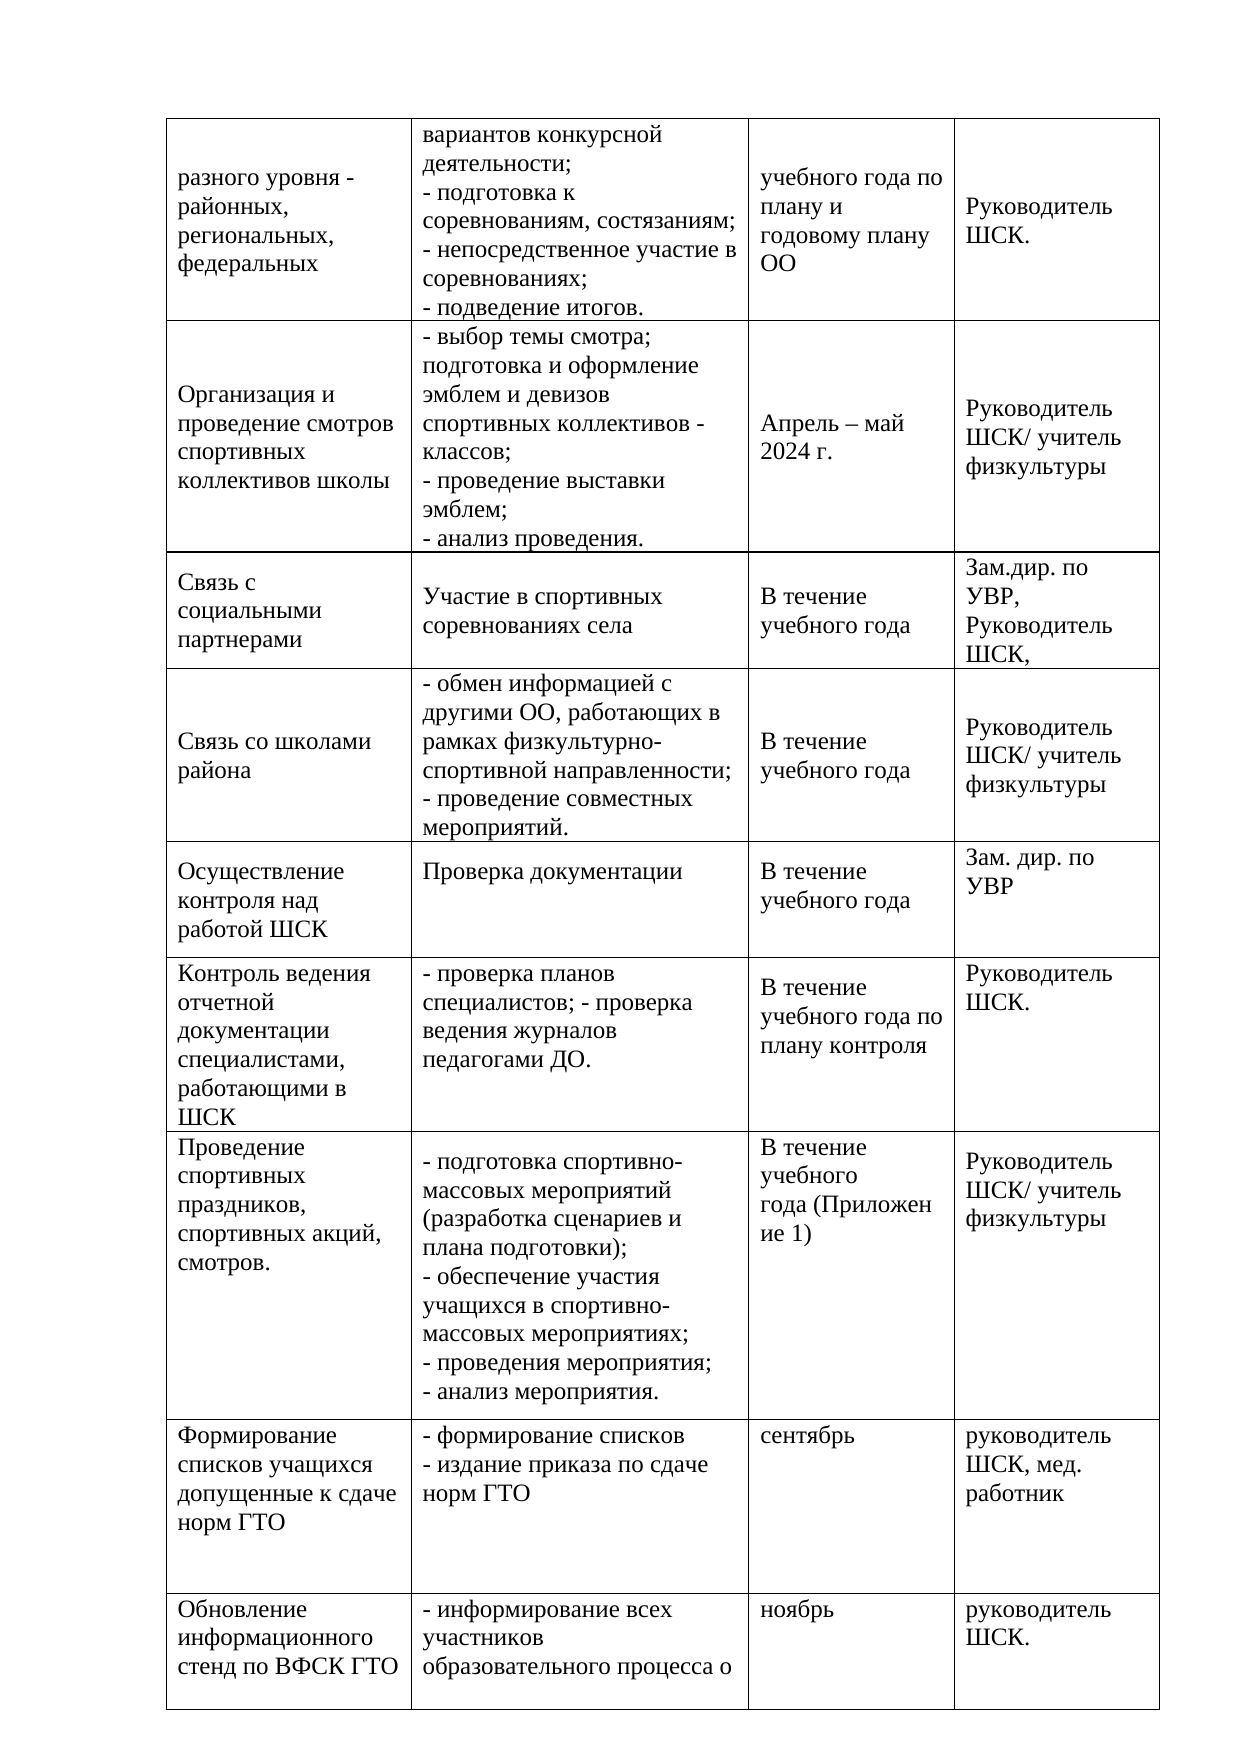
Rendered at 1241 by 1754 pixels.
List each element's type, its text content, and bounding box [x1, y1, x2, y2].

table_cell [412, 1594, 748, 1708]
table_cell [412, 119, 748, 320]
table_cell ноябрь [749, 1594, 954, 1708]
table_cell Связь со школами района [167, 669, 411, 841]
table_cell В течение учебного года (Приложение 1) [749, 1132, 954, 1419]
table_cell В течение учебного года [749, 842, 954, 957]
table_cell Проведение спортивных праздников, спортивных акций, смотров. [167, 1132, 411, 1419]
table_cell Зам.дир. по УВР, Руководитель ШСК, [955, 553, 1159, 667]
table_cell Зам. дир. по УВР [955, 842, 1159, 957]
table_cell - формирование списков - издание приказа по сдаче норм ГТО [412, 1420, 748, 1593]
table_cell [955, 119, 1159, 320]
table_cell - проверка планов специалистов; - проверка ведения журналов педагогами ДО. [412, 958, 748, 1131]
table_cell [167, 1594, 411, 1708]
table_cell Связь с социальными партнерами [167, 553, 411, 667]
table_cell Руководитель ШСК/ учитель физкультуры [955, 669, 1159, 841]
table_cell Контроль ведения отчетной документации специалистами, работающими в ШСК [167, 958, 411, 1131]
table_cell - выбор темы смотра; подготовка и оформление эмблем и девизов спортивных коллективов - классов; - проведение выставки эмблем; - анализ проведения. [412, 321, 748, 551]
table_cell - подготовка спортивно-массовых мероприятий (разработка сценариев и плана подготовки); - обеспечение участия учащихся в спортивно-массовых мероприятиях; - проведения мероприятия; - анализ мероприятия. [412, 1132, 748, 1419]
table_cell руководитель ШСК. [955, 1594, 1159, 1708]
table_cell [749, 119, 954, 320]
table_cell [167, 119, 411, 320]
table_cell В течение учебного года [749, 553, 954, 667]
table_cell Организация и проведение смотров спортивных коллективов школы [167, 321, 411, 551]
table_cell В течение учебного года по плану контроля [749, 958, 954, 1131]
table_cell Апрель – май 2024 г. [749, 321, 954, 551]
table_cell руководитель ШСК, мед. работник [955, 1420, 1159, 1593]
table_cell Проверка документации [412, 842, 748, 957]
table_cell Руководитель ШСК/ учитель физкультуры [955, 1132, 1159, 1419]
table_cell Руководитель ШСК. [955, 958, 1159, 1131]
table_cell Руководитель ШСК/ учитель физкультуры [955, 321, 1159, 551]
table_cell Формирование списков учащихся допущенные к сдаче норм ГТО [167, 1420, 411, 1593]
table_cell В течение учебного года [749, 669, 954, 841]
table_cell - обмен информацией с другими ОО, работающих в рамках физкультурно-спортивной направленности; - проведение совместных мероприятий. [412, 669, 748, 841]
table_cell Осуществление контроля над работой ШСК [167, 842, 411, 957]
table_cell сентябрь [749, 1420, 954, 1593]
table_cell Участие в спортивных соревнованиях села [412, 553, 748, 667]
